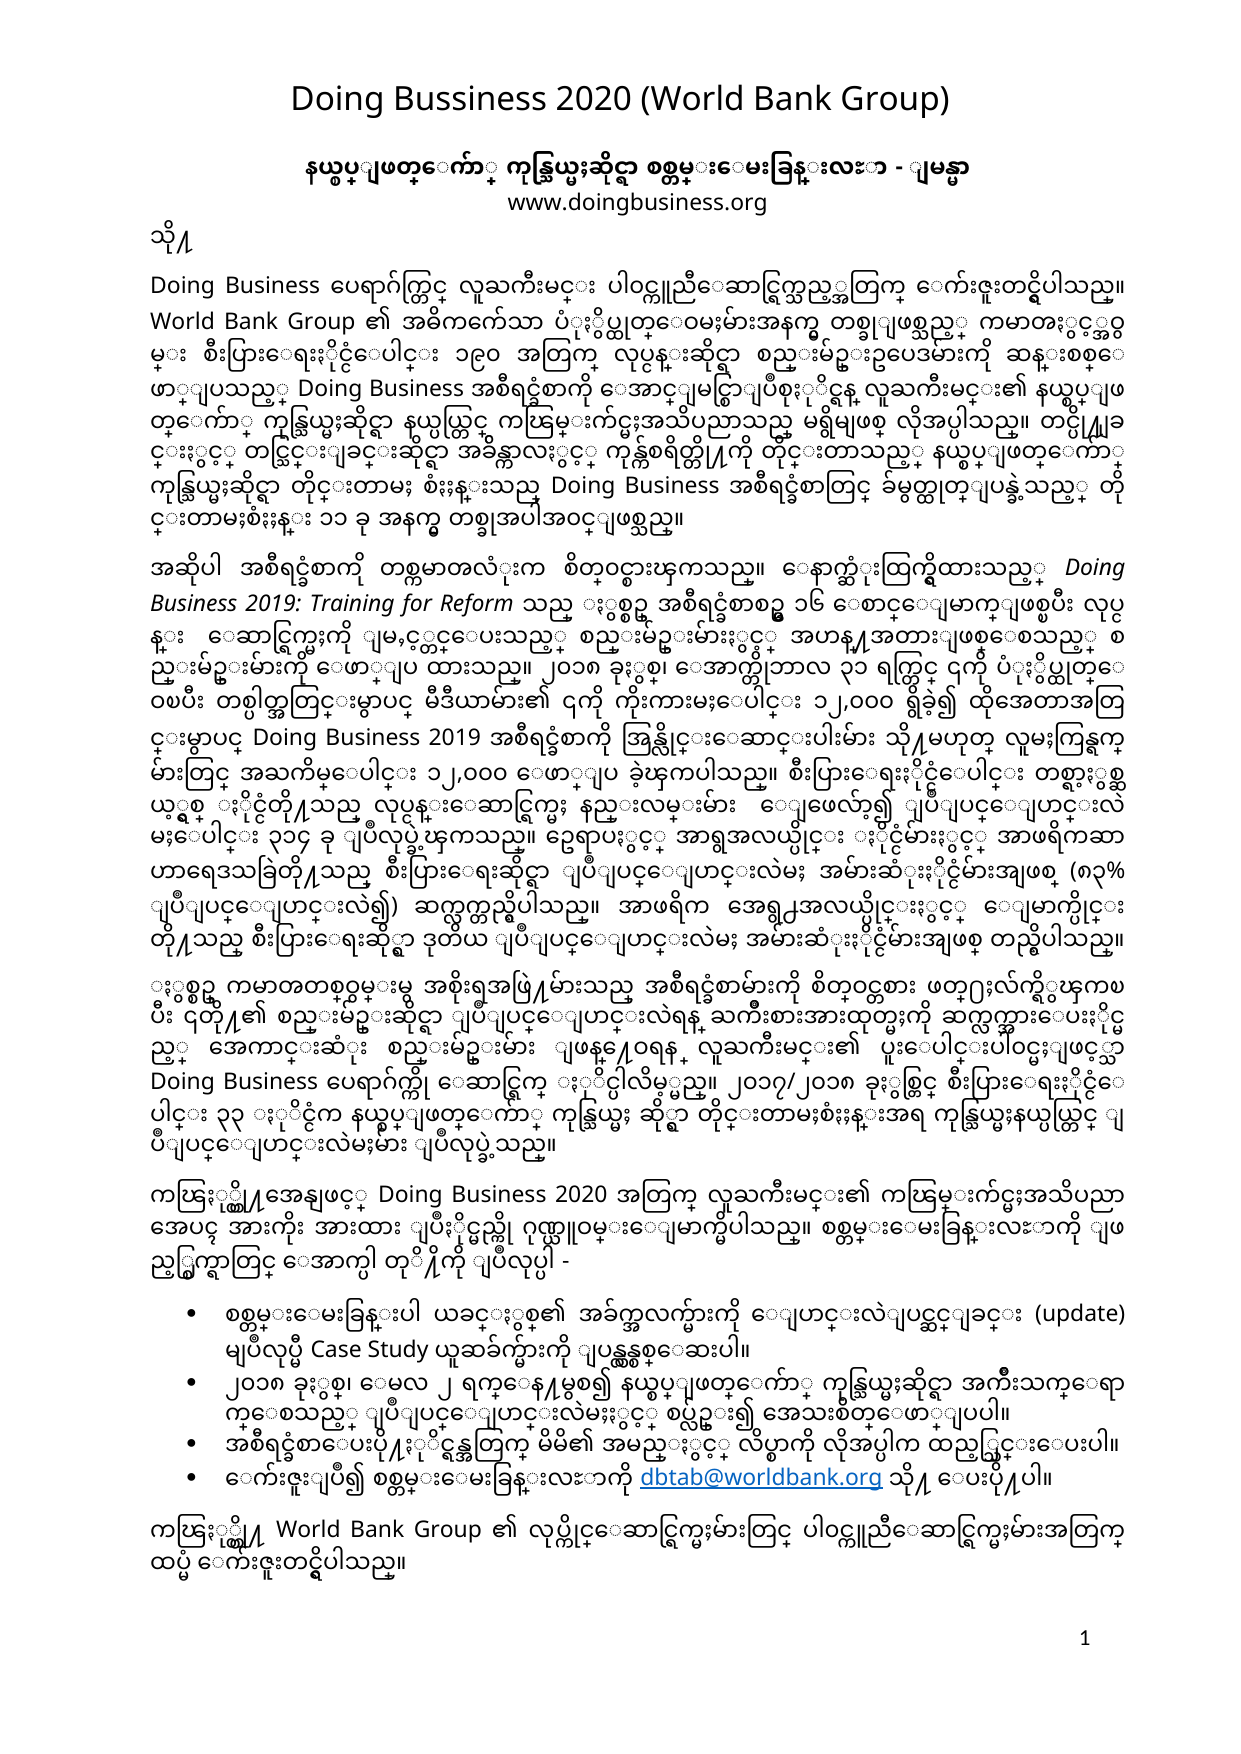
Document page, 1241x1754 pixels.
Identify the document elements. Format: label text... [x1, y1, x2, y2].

text Doing Business ပေရာဂ်က္တြင္ လူႀကီးမင္း ပါ၀င္ကူညီေဆာင္ရြက္သည့္အတြက္ ေက်းဇူးတင္ရွိပါသည္။ World Bank Group ၏ အဓိကက်ေသာ ပံုႏွိပ္ထုတ္ေဝမႈမ်ားအနက္မွ တစ္ခုျဖစ္သည့္ ကမာၻႏွင့္အဝွမ္း စီးပြားေရးႏိုင္ငံေပါင္း ၁၉၀ အတြက္ လုပ္ငန္းဆိုင္ရာ စည္းမ်ဥ္းဥပေဒမ်ားကို ဆန္းစစ္ေဖာ္ျပသည့္ Doing Business အစီရင္ခံစာကို ေအာင္ျမင္စြာျပဳစုႏုိင္ရန္ လူႀကီးမင္း၏ နယ္စပ္ျဖတ္ေက်ာ္ ကုန္သြယ္မႈဆိုင္ရာ နယ္ပယ္တြင္ ကၽြမ္းက်င္မႈအသိပညာသည္ မရွိမျဖစ္ လိုအပ္ပါသည္။ တင္ပို႔ျခင္းႏွင့္ တင္သြင္းျခင္းဆိုင္ရာ အခ်ိန္ကာလႏွင့္ ကုန္က်စရိတ္တို႔ကို တိုင္းတာသည့္ နယ္စပ္ျဖတ္ေက်ာ္ ကုန္သြယ္မႈဆိုင္ရာ တိုင္းတာမႈ စံႏႈန္းသည္ Doing Business အစီရင္ခံစာတြင္ ခ်မွတ္ထုတ္ျပန္ခဲ့သည့္ တိုင္းတာမႈစံႏႈန္း ၁၁ ခု အနက္မွ တစ္ခုအပါအ၀င္ျဖစ္သည္။ [150, 269, 1125, 531]
list ၂၀၁၈ ခုႏွစ္၊ ေမလ ၂ ရက္ေန႔မွစ၍ နယ္စပ္ျဖတ္ေက်ာ္ ကုန္သြယ္မႈဆိုင္ရာ အက်ိဳးသက္ေရာက္ေစသည့္ ျပဳျပင္ေျပာင္းလဲမႈႏွင့္ စပ္လ်ဥ္း၍ အေသးစိတ္ေဖာ္ျပပါ။ [187, 1369, 1125, 1426]
list ေက်းဇူးျပဳ၍ စစ္တမ္းေမးခြန္းလႊာကို dbtab@worldbank.org သို႔ ေပးပို႔ပါ။ [496, 1461, 1125, 1492]
list ေက်းဇူးျပဳ၍ စစ္တမ္းေမးခြန္းလႊာကို dbtab@worldbank.org သို႔ ေပးပို႔ပါ။ [187, 1461, 496, 1492]
text သို႔ [150, 222, 1125, 248]
text ႏွစ္စဥ္ ကမာၻတစ္ဝွမ္းမွ အစိုးရအဖြဲ႔မ်ားသည္ အစီရင္ခံစာမ်ားကို စိတ္ဝင္တစား ဖတ္႐ႈလ်က္ရိွၾကၿပီး ၎တို႔၏ စည္းမ်ဥ္းဆိုင္ရာ ျပဳျပင္ေျပာင္းလဲရန္ ႀကိဳးစားအားထုတ္မႈကို ဆက္လက္အားေပးႏိုင္မည့္ အေကာင္းဆံုး စည္းမ်ဥ္းမ်ား ျဖန္႔ေဝရန္ လူႀကီးမင္း၏ ပူးေပါင္းပါ၀င္မႈျဖင့္သာ Doing Business ပေရာဂ်က္ကို ေဆာင္ရြက္ ႏုိင္ပါလိမ့္မည္။ ၂၀၁၇/၂၀၁၈ ခုႏွစ္တြင္ စီးပြားေရးႏိုင္ငံေပါင္း ၃၃ ႏုိင္ငံက နယ္စပ္ျဖတ္ေက်ာ္ ကုန္သြယ္မႈ ဆို္င္ရာ တိုင္းတာမႈစံႏႈန္းအရ ကုန္သြယ္မႈနယ္ပယ္တြင္ ျပဳျပင္ေျပာင္းလဲမႈမ်ား ျပဳလုပ္ခဲ့သည္။ [150, 972, 1125, 1157]
text www.doingbusiness.org [150, 186, 1125, 217]
list စစ္တမ္းေမးခြန္းပါ ယခင္ႏွစ္၏ အခ်က္အလက္မ်ားကို ေျပာင္းလဲျပင္ဆင္ျခင္း (update) မျပဳလုပ္မီ Case Study ယူဆခ်က္မ်ားကို ျပန္လွန္စစ္ေဆးပါ။ [187, 1297, 1125, 1364]
text အဆိုပါ အစီရင္ခံစာကို တစ္ကမာၻလံုးက စိတ္၀င္စားၾကသည္။ ေနာက္ဆံုးထြက္ရွိထားသည့္ Doing Business 2019: Training for Reform သည္ ႏွစ္စဥ္ အစီရင္ခံစာစဥ္မွ ၁၆ ေစာင္ေျမာက္ျဖစ္ၿပီး လုပ္ငန္း ေဆာင္ရြက္မႈကို ျမႇင့္တင္ေပးသည့္ စည္းမ်ဥ္းမ်ားႏွင့္ အဟန္႔အတားျဖစ္ေစသည့္ စည္းမ်ဥ္းမ်ားကို ေဖာ္ျပ ထားသည္။ ၂၀၁၈ ခုႏွစ္၊ ေအာက္တိုဘာလ ၃၁ ရက္တြင္ ၎ကို ပံုႏွိပ္ထုတ္ေဝၿပီး တစ္ပါတ္အတြင္းမွာပင္ မီဒီယာမ်ား၏ ၎ကို ကိုးကားမႈေပါင္း ၁၂,၀၀၀ ရွိခဲ့၍ ထိုအေတာအတြင္းမွာပင္ Doing Business 2019 အစီရင္ခံစာကို အြန္လိုင္းေဆာင္းပါးမ်ား သို႔မဟုတ္ လူမႈကြန္ရက္မ်ားတြင္ အႀကိမ္ေပါင္း ၁၂,၀၀၀ ေဖာ္ျပ ခဲ့ၾကပါသည္။ စီးပြားေရးႏိုင္ငံေပါင္း တစ္ရာ့ႏွစ္ဆယ့္ရွစ္ ႏိုင္ငံတို႔သည္ လုပ္ငန္းေဆာင္ရြက္မႈ နည္းလမ္းမ်ား ေျဖေလ်ာ့၍ ျပဳျပင္ေျပာင္းလဲမႈေပါင္း ၃၁၄ ခု ျပဳလုပ္ခဲ့ၾကသည္။ ဥေရာပႏွင့္ အာရွအလယ္ပိုင္း ႏိုင္ငံမ်ားႏွင့္ အာဖရိကဆာဟာရေဒသခြဲတို႔သည္ စီးပြားေရးဆိုင္ရာ ျပဳျပင္ေျပာင္းလဲမႈ အမ်ားဆံုးႏိုင္ငံမ်ားအျဖစ္ (၈၃% ျပဳျပင္ေျပာင္းလဲ၍) ဆက္လက္တည္ရွိပါသည္။ အာဖရိက အေရွ႕အလယ္ပိုင္းႏွင့္ ေျမာက္ပိုင္းတို႔သည္ စီးပြားေရးဆို္င္ရာ ဒုတိယ ျပဳျပင္ေျပာင္းလဲမႈ အမ်ားဆံုးႏိုင္ငံမ်ားအျဖစ္ တည္ရွိပါသည္။ [150, 551, 1125, 951]
text ကၽြႏု္ပ္တို႔ World Bank Group ၏ လုပ္ကိုင္ေဆာင္ရြက္မႈမ်ားတြင္ ပါ၀င္ကူညီေဆာင္ရြက္မႈမ်ားအတြက္ ထပ္မံ ေက်းဇူးတင္ရွိပါသည္။ [150, 1513, 1125, 1575]
list အစီရင္ခံစာေပးပို႔ႏုိင္ရန္အတြက္ မိမိ၏ အမည္ႏွင့္ လိပ္စာကို လိုအပ္ပါက ထည့္သြင္းေပးပါ။ [187, 1430, 475, 1457]
list အစီရင္ခံစာေပးပို႔ႏုိင္ရန္အတြက္ မိမိ၏ အမည္ႏွင့္ လိပ္စာကို လိုအပ္ပါက ထည့္သြင္းေပးပါ။ [477, 1430, 981, 1457]
text ကၽြႏု္ပ္တို႔အေနျဖင့္ Doing Business 2020 အတြက္ လူႀကီးမင္း၏ ကၽြမ္းက်င္မႈအသိပညာအေပၚ အားကိုး အားထား ျပဳႏိုင္မည္ကို ဂုဏ္ယူဝမ္းေျမာက္မိပါသည္။ စစ္တမ္းေမးခြန္းလႊာကို ျဖည့္စြက္ရာတြင္ ေအာက္ပါ တုိ႔ိကို ျပဳလုပ္ပါ - [150, 1178, 1125, 1276]
text နယ္စပ္ျဖတ္ေက်ာ္ ကုန္သြယ္မႈဆိုင္ရာ စစ္တမ္းေမးခြန္းလႊာ - ျမန္မာ [150, 150, 1125, 181]
